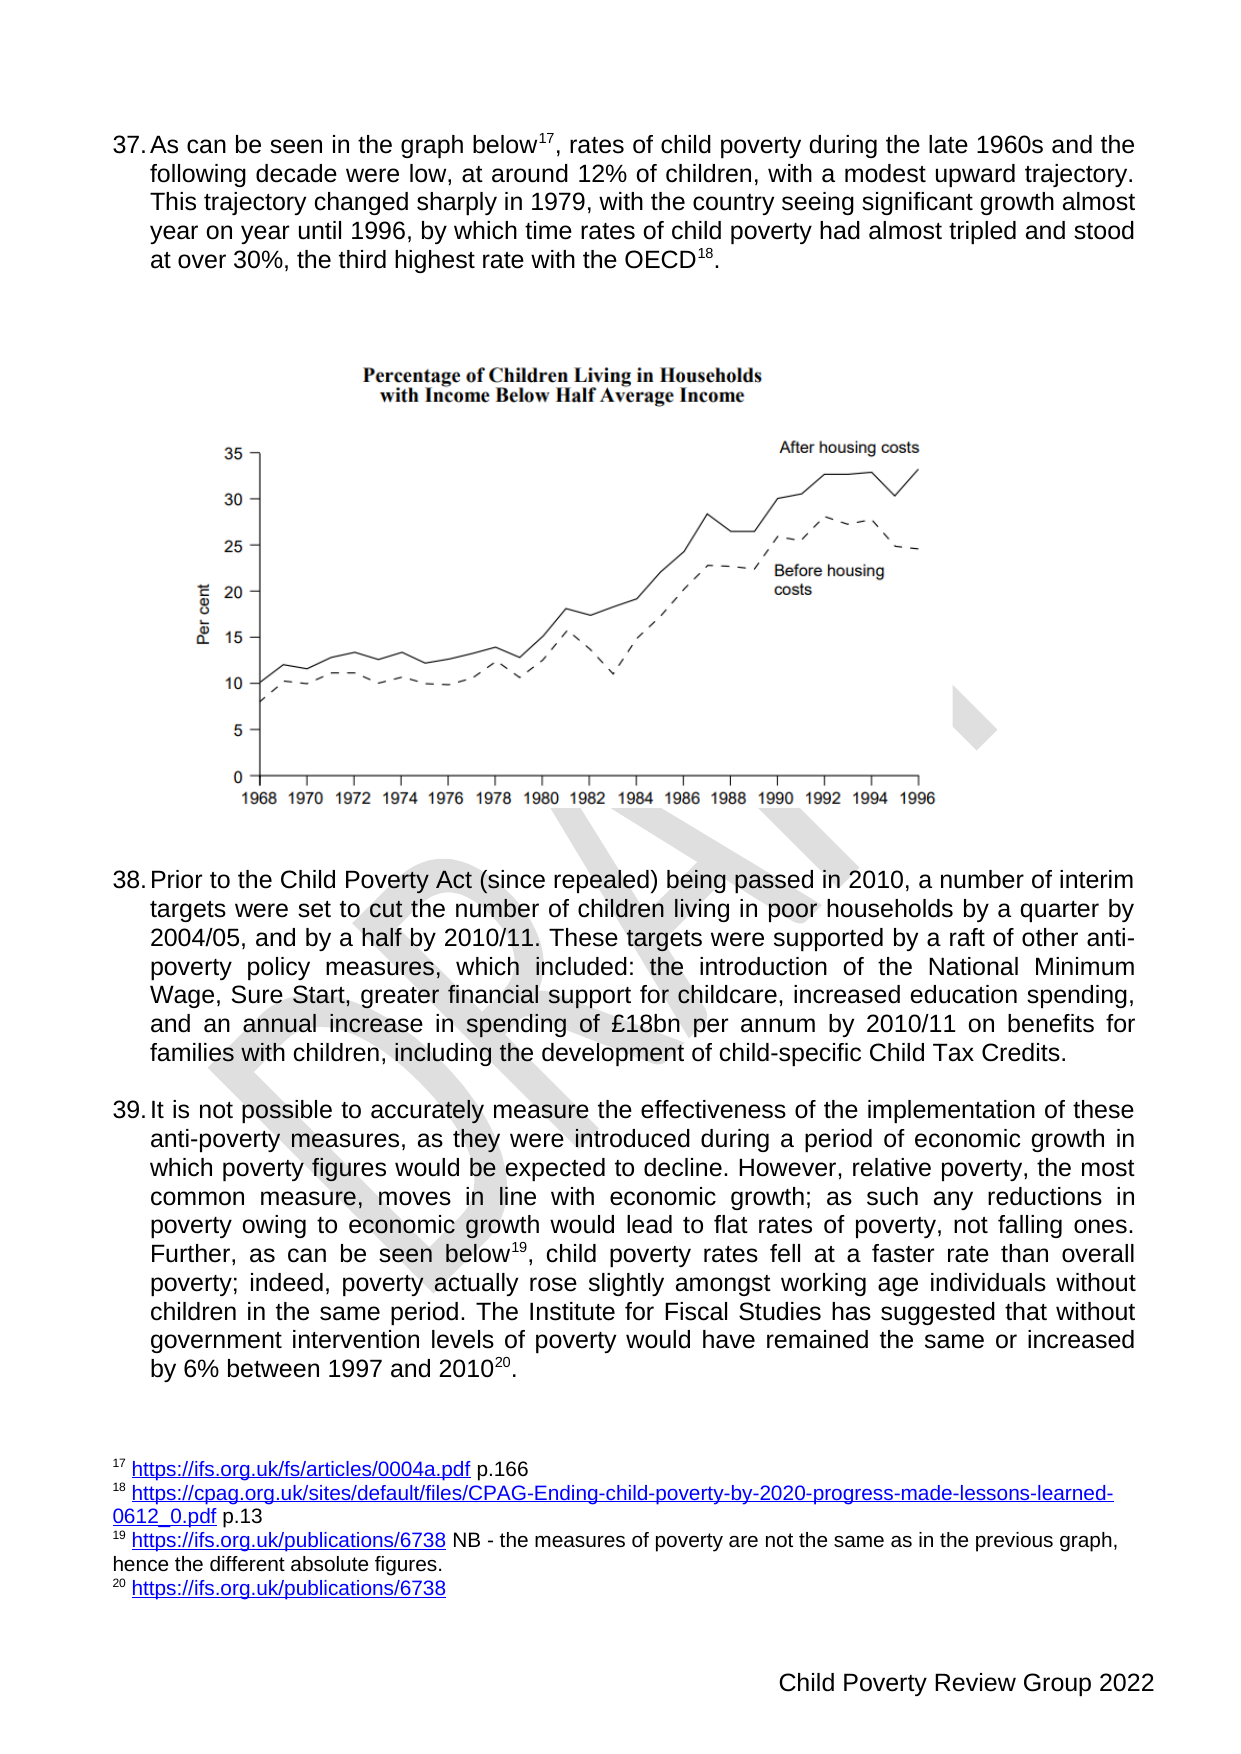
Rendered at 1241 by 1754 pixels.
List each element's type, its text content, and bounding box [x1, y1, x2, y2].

list As can be seen in the graph below, rates of child poverty during the late 1960s and the following decade were low, at around 12% of children, with a modest upward trajectory. This trajectory changed sharply in 1979, with the country seeing significant growth almost year on year until 1996, by which time rates of child poverty had almost tripled and stood at over 30%, the third highest rate with the OECD. [112, 130, 1137, 274]
list It is not possible to accurately measure the effectiveness of the implementation of these anti-poverty measures, as they were introduced during a period of economic growth in which poverty figures would be expected to decline. However, relative poverty, the most common measure, moves in line with economic growth; as such any reductions in poverty owing to economic growth would lead to flat rates of poverty, not falling ones. Further, as can be seen below, child poverty rates fell at a faster rate than overall poverty; indeed, poverty actually rose slightly amongst working age individuals without children in the same period. The Institute for Fiscal Studies has suggested that without government intervention levels of poverty would have remained the same or increased by 6% between 1997 and 2010. [112, 1095, 1137, 1383]
list Prior to the Child Poverty Act (since repealed) being passed in 2010, a number of interim targets were set to cut the number of children living in poor households by a quarter by 2004/05, and by a half by 2010/11. These targets were supported by a raft of other anti-poverty policy measures, which included: the introduction of the National Minimum Wage, Sure Start, greater financial support for childcare, increased education spending, and an annual increase in spending of £18bn per annum by 2010/11 on benefits for families with children, including the development of child-specific Child Tax Credits. [112, 865, 1137, 1067]
